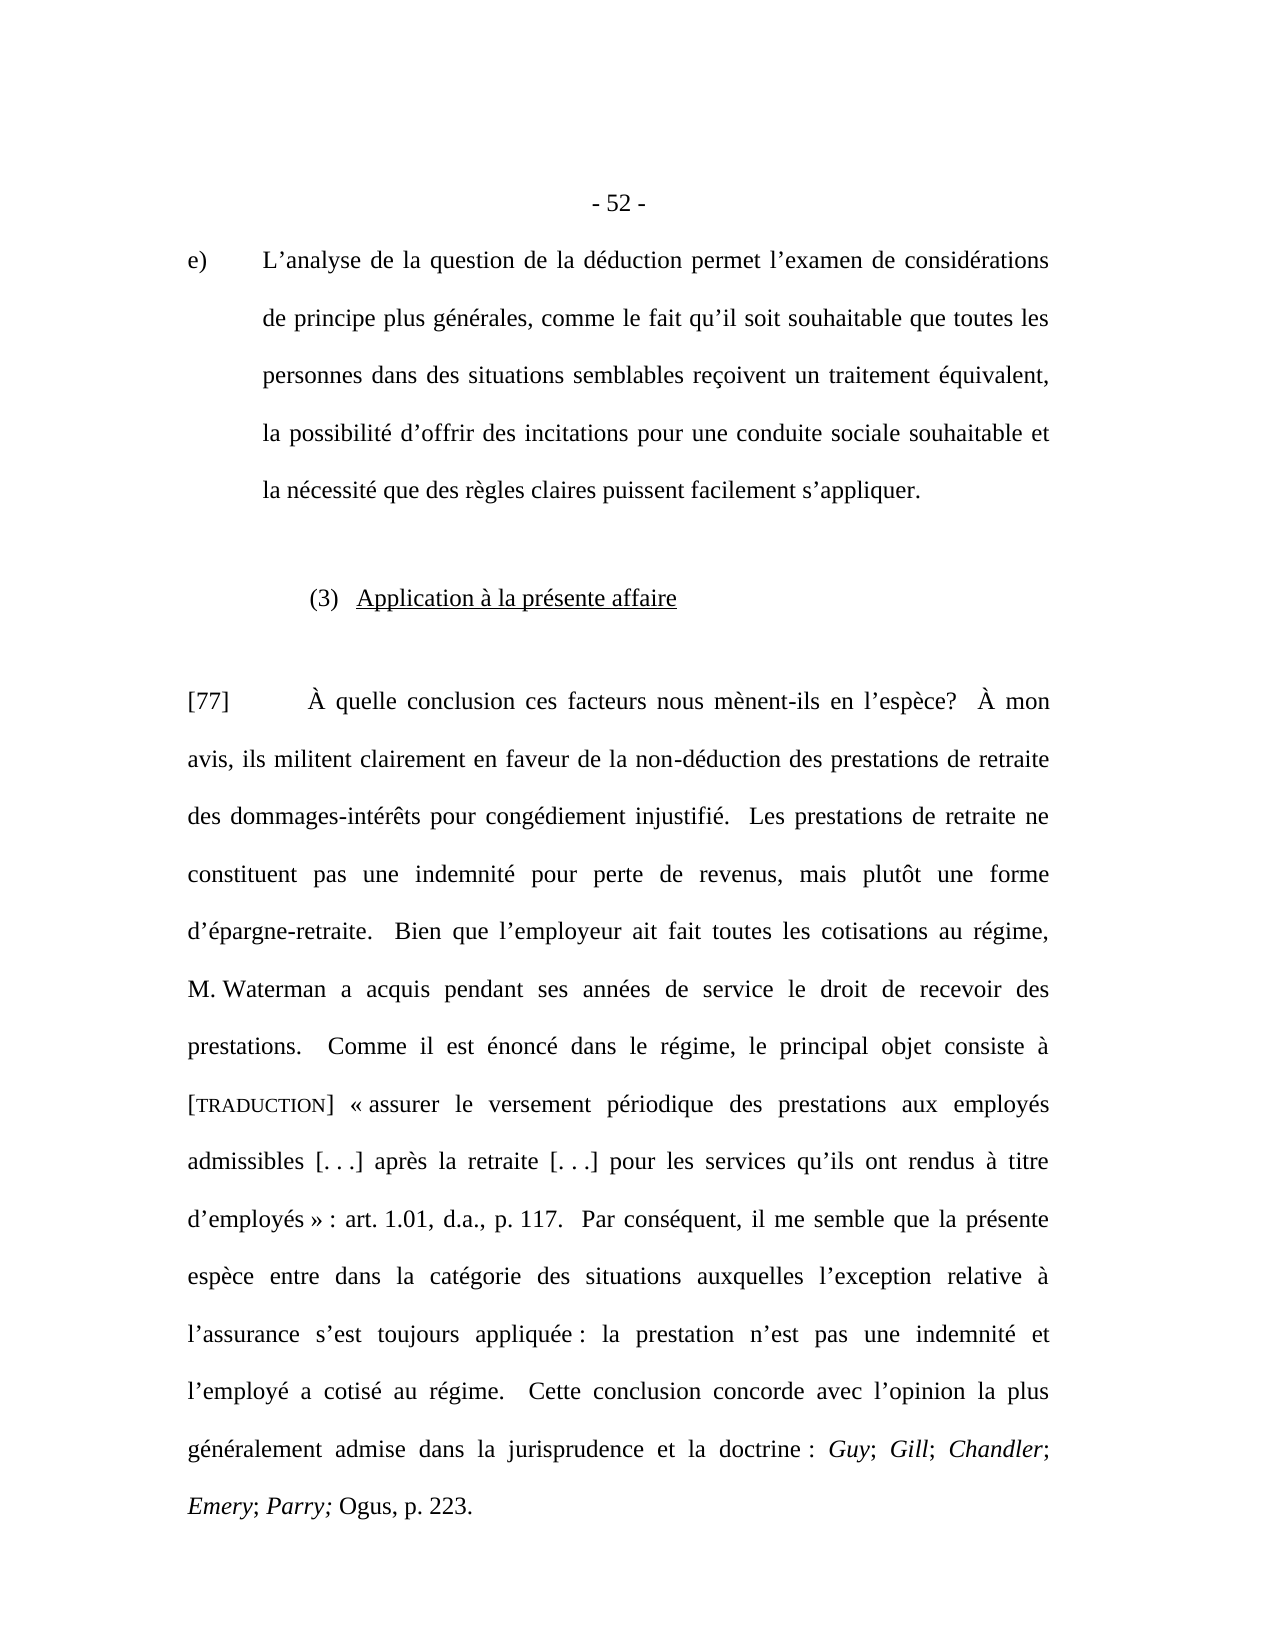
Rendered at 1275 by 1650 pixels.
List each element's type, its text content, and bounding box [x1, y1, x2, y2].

text e) L’analyse de la question de la déduction permet l’examen de considérations de principe plus générales, comme le fait qu’il soit souhaitable que toutes les personnes dans des situations semblables reçoivent un traitement équivalent, la possibilité d’offrir des incitations pour une conduite sociale souhaitable et la nécessité que des règles claires puissent facilement s’appliquer. [187, 245, 1050, 504]
text À quelle conclusion ces facteurs nous mènent-ils en l’espèce? À mon avis, ils militent clairement en faveur de la non-déduction des prestations de retraite des dommages-intérêts pour congédiement injustifié. Les prestations de retraite ne constituent pas une indemnité pour perte de revenus, mais plutôt une forme d’épargne-retraite. Bien que l’employeur ait fait toutes les cotisations au régime, M. Waterman a acquis pendant ses années de service le droit de recevoir des prestations. Comme il est énoncé dans le régime, le principal objet consiste à [traduction] « assurer le versement périodique des prestations aux employés admissibles [. . .] après la retraite [. . .] pour les services qu’ils ont rendus à titre d’employés » : art. 1.01, d.a., p. 117. Par conséquent, il me semble que la présente espèce entre dans la catégorie des situations auxquelles l’exception relative à l’assurance s’est toujours appliquée : la prestation n’est pas une indemnité et l’employé a cotisé au régime. Cette conclusion concorde avec l’opinion la plus généralement admise dans la jurisprudence et la doctrine : Guy; Gill; Chandler; Emery; Parry; Ogus, p. 223. [187, 686, 1050, 1520]
title (3) Application à la présente affaire [187, 583, 1050, 611]
